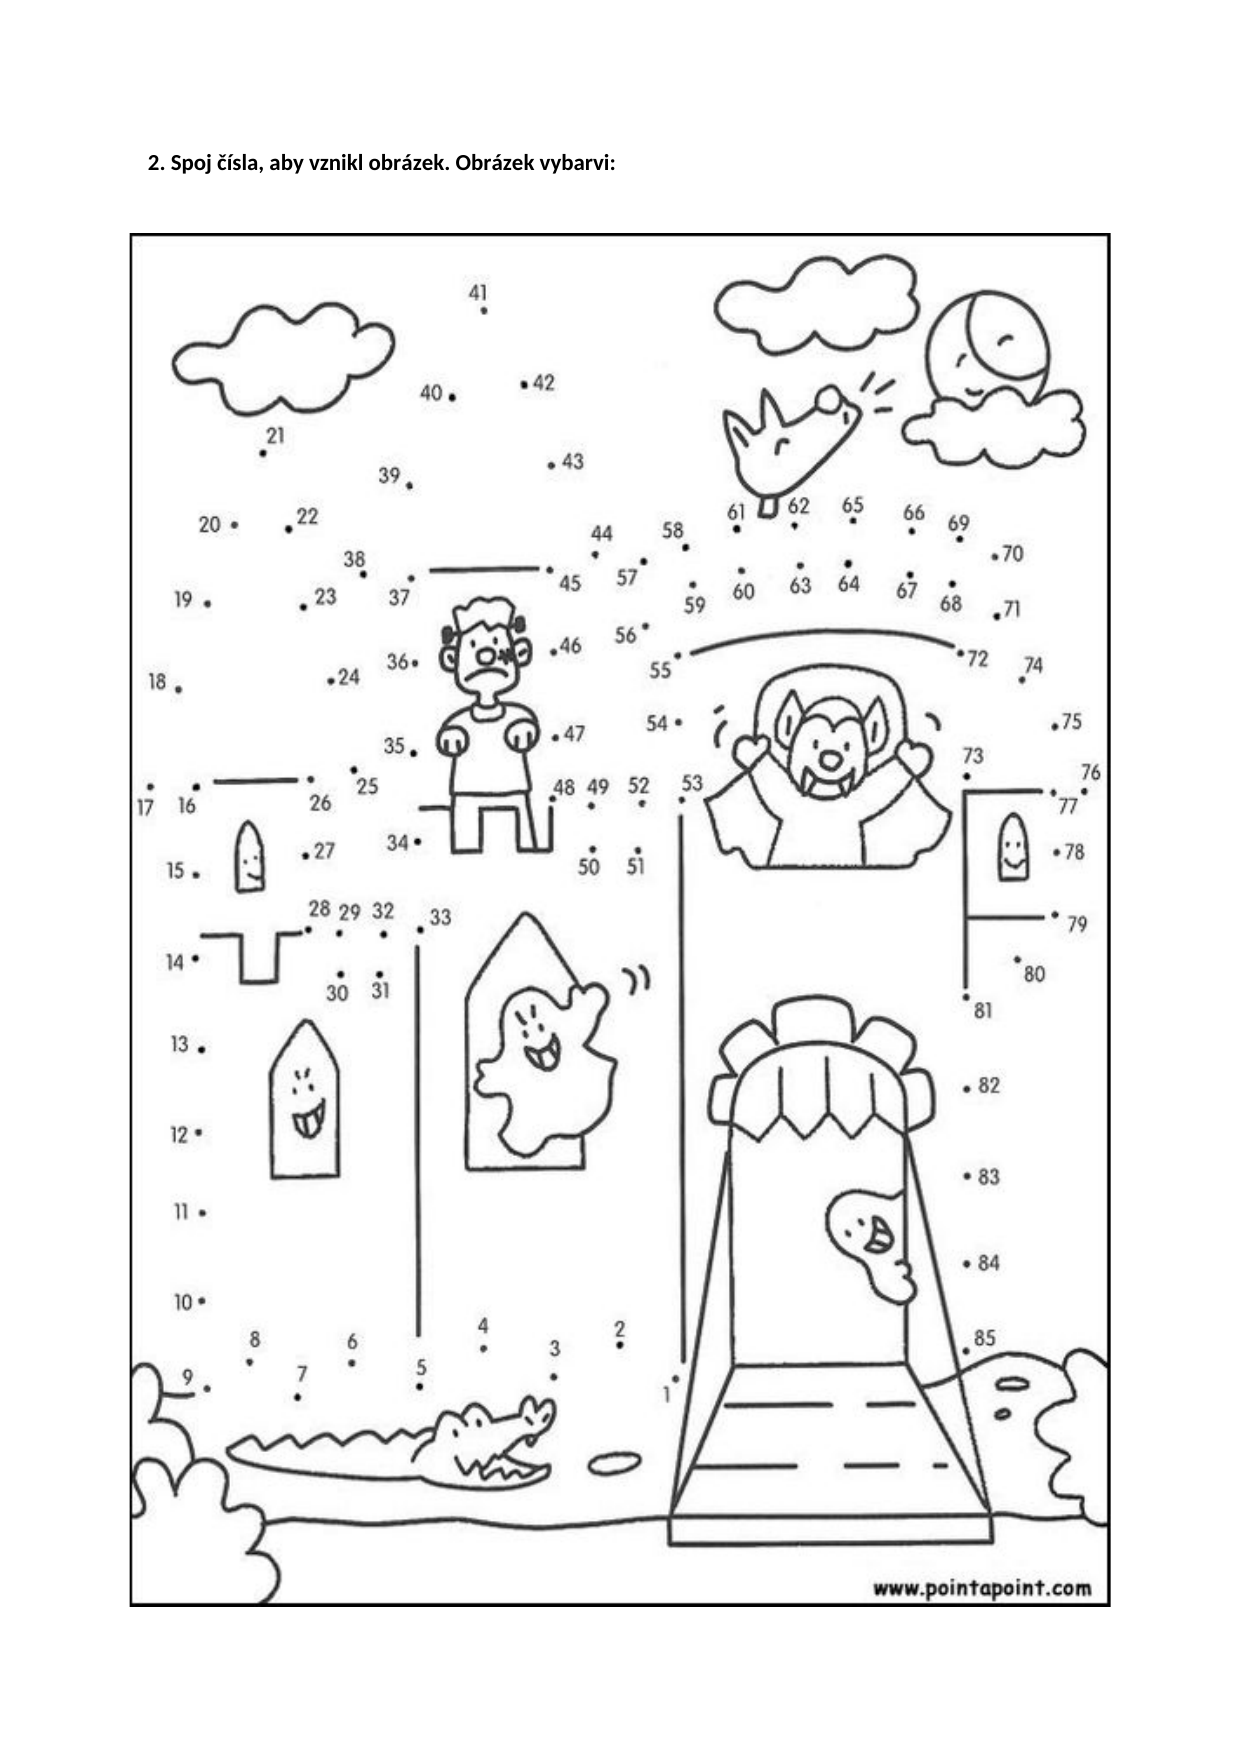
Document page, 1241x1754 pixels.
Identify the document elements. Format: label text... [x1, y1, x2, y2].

text 2. Spoj čísla, aby vznikl obrázek. Obrázek vybarvi: [148, 148, 1093, 176]
picture [129, 233, 1111, 1607]
